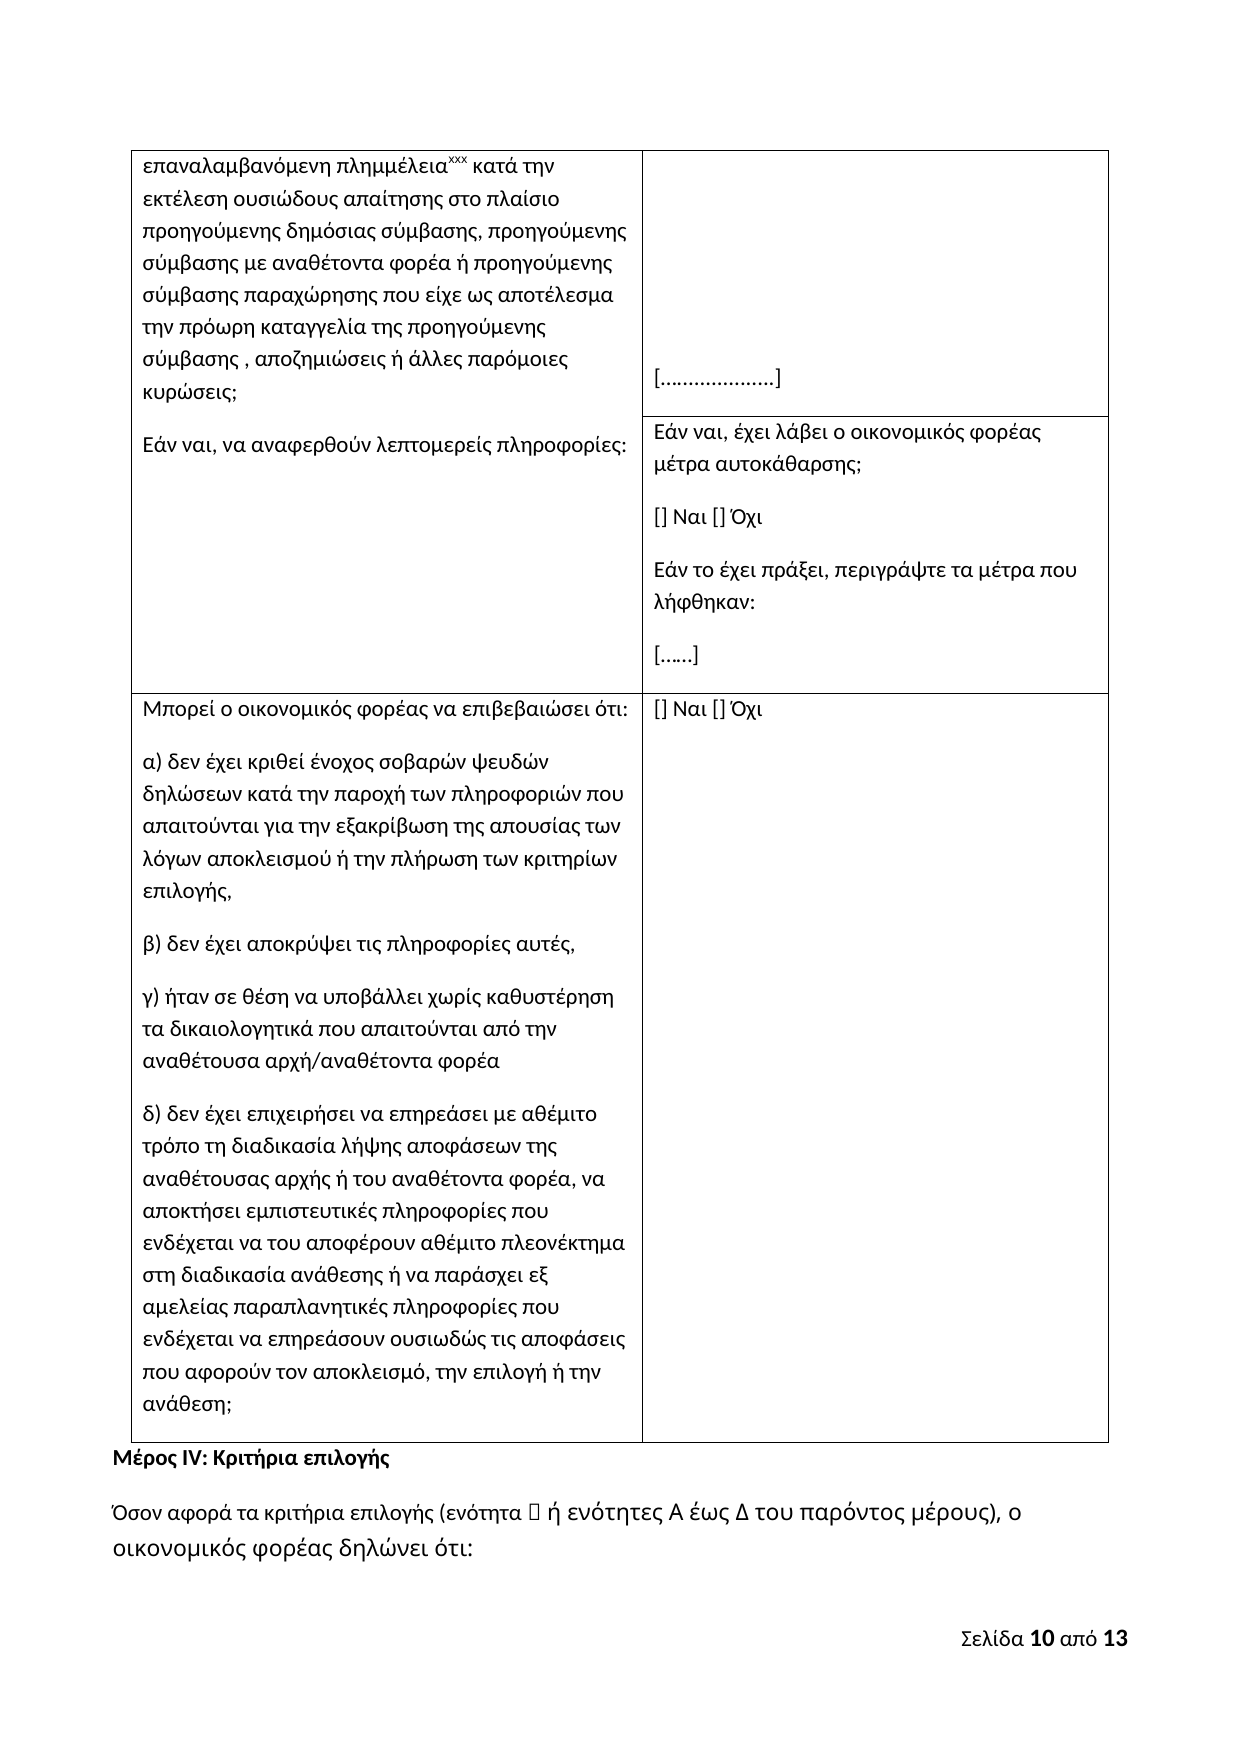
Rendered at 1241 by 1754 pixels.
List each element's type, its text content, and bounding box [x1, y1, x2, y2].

table_cell Εάν ναι, έχει λάβει ο οικονομικός φορέας μέτρα αυτοκάθαρσης; [] Ναι [] Όχι Εάν το έχει πράξει, περιγράψτε τα μέτρα που λήφθηκαν: [……] [643, 417, 1108, 693]
table_cell [] Ναι [] Όχι [643, 694, 1108, 1442]
text Όσον αφορά τα κριτήρια επιλογής (ενότητα  ή ενότητες Α έως Δ του παρόντος μέρους), ο οικονομικός φορέας δηλώνει ότι: [112, 1496, 1128, 1563]
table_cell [643, 151, 1108, 416]
table_cell Μπορεί ο οικονομικός φορέας να επιβεβαιώσει ότι: α) δεν έχει κριθεί ένοχος σοβαρών ψευδών δηλώσεων κατά την παροχή των πληροφοριών που απαιτούνται για την εξακρίβωση της απουσίας των λόγων αποκλεισμού ή την πλήρωση των κριτηρίων επιλογής, β) δεν έχει αποκρύψει τις πληροφορίες αυτές, γ) ήταν σε θέση να υποβάλλει χωρίς καθυστέρηση τα δικαιολογητικά που απαιτούνται από την αναθέτουσα αρχή/αναθέτοντα φορέα δ) δεν έχει επιχειρήσει να επηρεάσει με αθέμιτο τρόπο τη διαδικασία λήψης αποφάσεων της αναθέτουσας αρχής ή του αναθέτοντα φορέα, να αποκτήσει εμπιστευτικές πληροφορίες που ενδέχεται να του αποφέρουν αθέμιτο πλεονέκτημα στη διαδικασία ανάθεσης ή να παράσχει εξ αμελείας παραπλανητικές πληροφορίες που ενδέχεται να επηρεάσουν ουσιωδώς τις αποφάσεις που αφορούν τον αποκλεισμό, την επιλογή ή την ανάθεση; [132, 694, 642, 1442]
text Μέρος IV: Κριτήρια επιλογής [112, 1443, 1128, 1471]
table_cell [132, 151, 642, 693]
